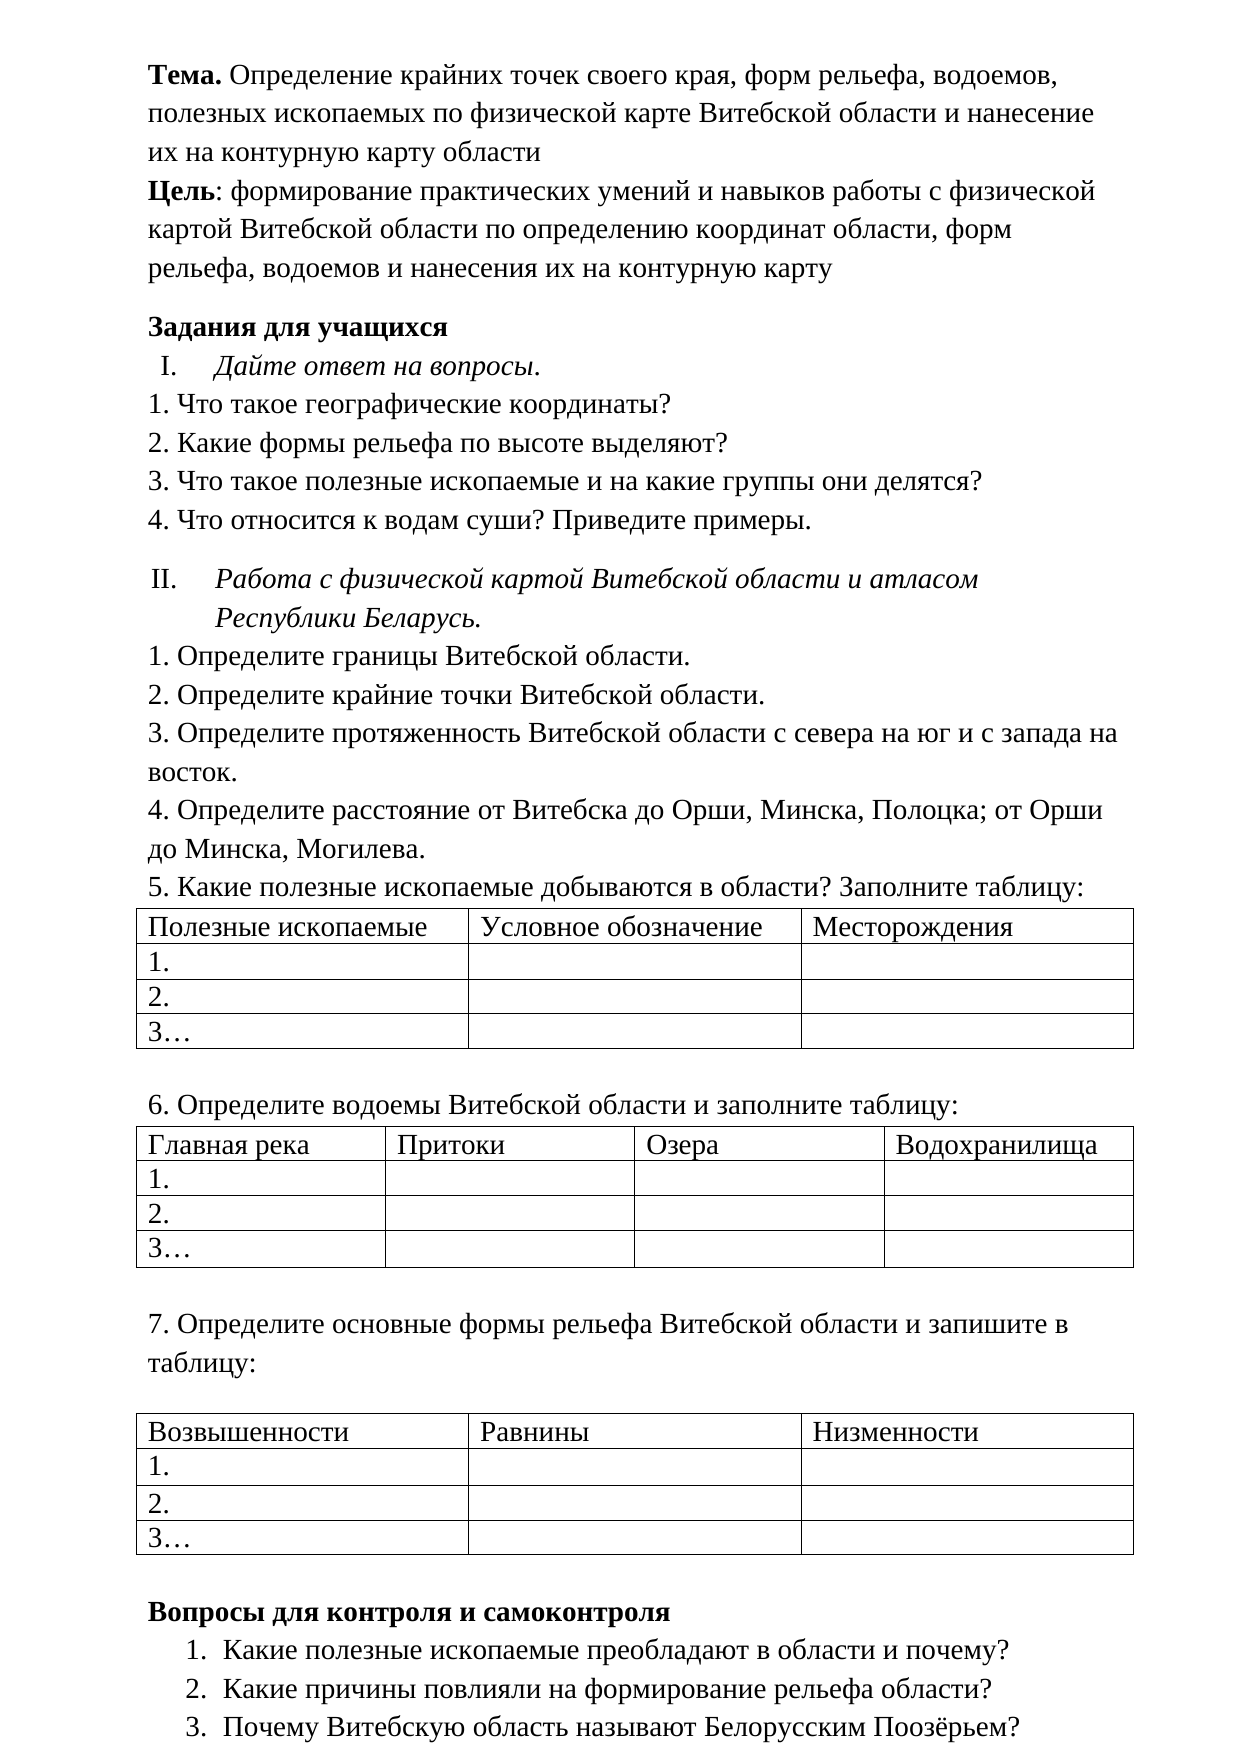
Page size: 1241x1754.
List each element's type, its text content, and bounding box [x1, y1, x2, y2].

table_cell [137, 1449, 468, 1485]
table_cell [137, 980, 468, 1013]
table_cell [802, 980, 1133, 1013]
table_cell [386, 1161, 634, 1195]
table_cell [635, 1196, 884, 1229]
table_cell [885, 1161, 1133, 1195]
text 6. Определите водоемы Витебской области и заполните таблицу: [148, 1049, 1123, 1121]
text 1. Что такое географические координаты? 2. Какие формы рельефа по высоте выделяют? 3. Что такое полезные ископаемые и на какие группы они делятся? 4. Что относится к водам суши? Приведите примеры. [148, 386, 1034, 535]
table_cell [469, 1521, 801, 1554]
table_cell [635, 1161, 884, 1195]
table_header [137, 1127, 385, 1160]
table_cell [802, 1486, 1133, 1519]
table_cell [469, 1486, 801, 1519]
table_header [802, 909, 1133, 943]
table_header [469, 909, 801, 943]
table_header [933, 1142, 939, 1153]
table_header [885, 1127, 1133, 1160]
list Какие полезные ископаемые преобладают в области и почему? [185, 1632, 1123, 1666]
text 1. Определите границы Витебской области. 2. Определите крайние точки Витебской области. 3. Определите протяженность Витебской области с севера на юг и с запада на восток. 4. Определите расстояние от Витебска до Орши, Минска, Полоцка; от Орши до Минска, Могилева. 5. Какие полезные ископаемые добываются в области? Заполните таблицу: [148, 638, 1123, 903]
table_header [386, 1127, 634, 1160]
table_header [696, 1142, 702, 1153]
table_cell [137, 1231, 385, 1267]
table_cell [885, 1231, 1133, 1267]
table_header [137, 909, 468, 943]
list Дайте ответ на вопросы. [177, 348, 1123, 381]
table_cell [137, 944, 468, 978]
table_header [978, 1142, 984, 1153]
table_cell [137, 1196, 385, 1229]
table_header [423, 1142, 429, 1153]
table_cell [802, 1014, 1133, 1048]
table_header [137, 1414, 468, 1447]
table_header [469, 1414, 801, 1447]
list Работа с физической картой Витебской области и атласом Республики Беларусь. [177, 561, 1123, 633]
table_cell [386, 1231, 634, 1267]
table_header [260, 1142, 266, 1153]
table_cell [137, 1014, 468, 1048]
text Задания для учащихся [148, 309, 1123, 343]
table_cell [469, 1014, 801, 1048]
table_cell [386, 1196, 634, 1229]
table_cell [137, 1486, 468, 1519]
text Вопросы для контроля и самоконтроля [148, 1594, 1123, 1627]
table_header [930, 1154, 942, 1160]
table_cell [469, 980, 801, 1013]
list Почему Витебскую область называют Белорусским Поозёрьем? [185, 1709, 1123, 1743]
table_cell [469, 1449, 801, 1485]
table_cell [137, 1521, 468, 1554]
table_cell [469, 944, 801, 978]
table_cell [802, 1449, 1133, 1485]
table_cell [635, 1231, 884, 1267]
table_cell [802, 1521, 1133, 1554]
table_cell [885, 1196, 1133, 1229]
text 7. Определите основные формы рельефа Витебской области и запишите в таблицу: [148, 1268, 1123, 1409]
text Тема. Определение крайних точек своего края, форм рельефа, водоемов, полезных ископаемых по физической карте Витебской области и нанесение их на контурную карту области Цель: формирование практических умений и навыков работы с физической картой Витебской области по определению координат области, форм рельефа, водоемов и нанесения их на контурную карту [148, 57, 1123, 283]
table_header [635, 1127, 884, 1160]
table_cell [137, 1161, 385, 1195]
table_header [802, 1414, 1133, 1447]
list Какие причины повлияли на формирование рельефа области? [185, 1671, 1123, 1704]
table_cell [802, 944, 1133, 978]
